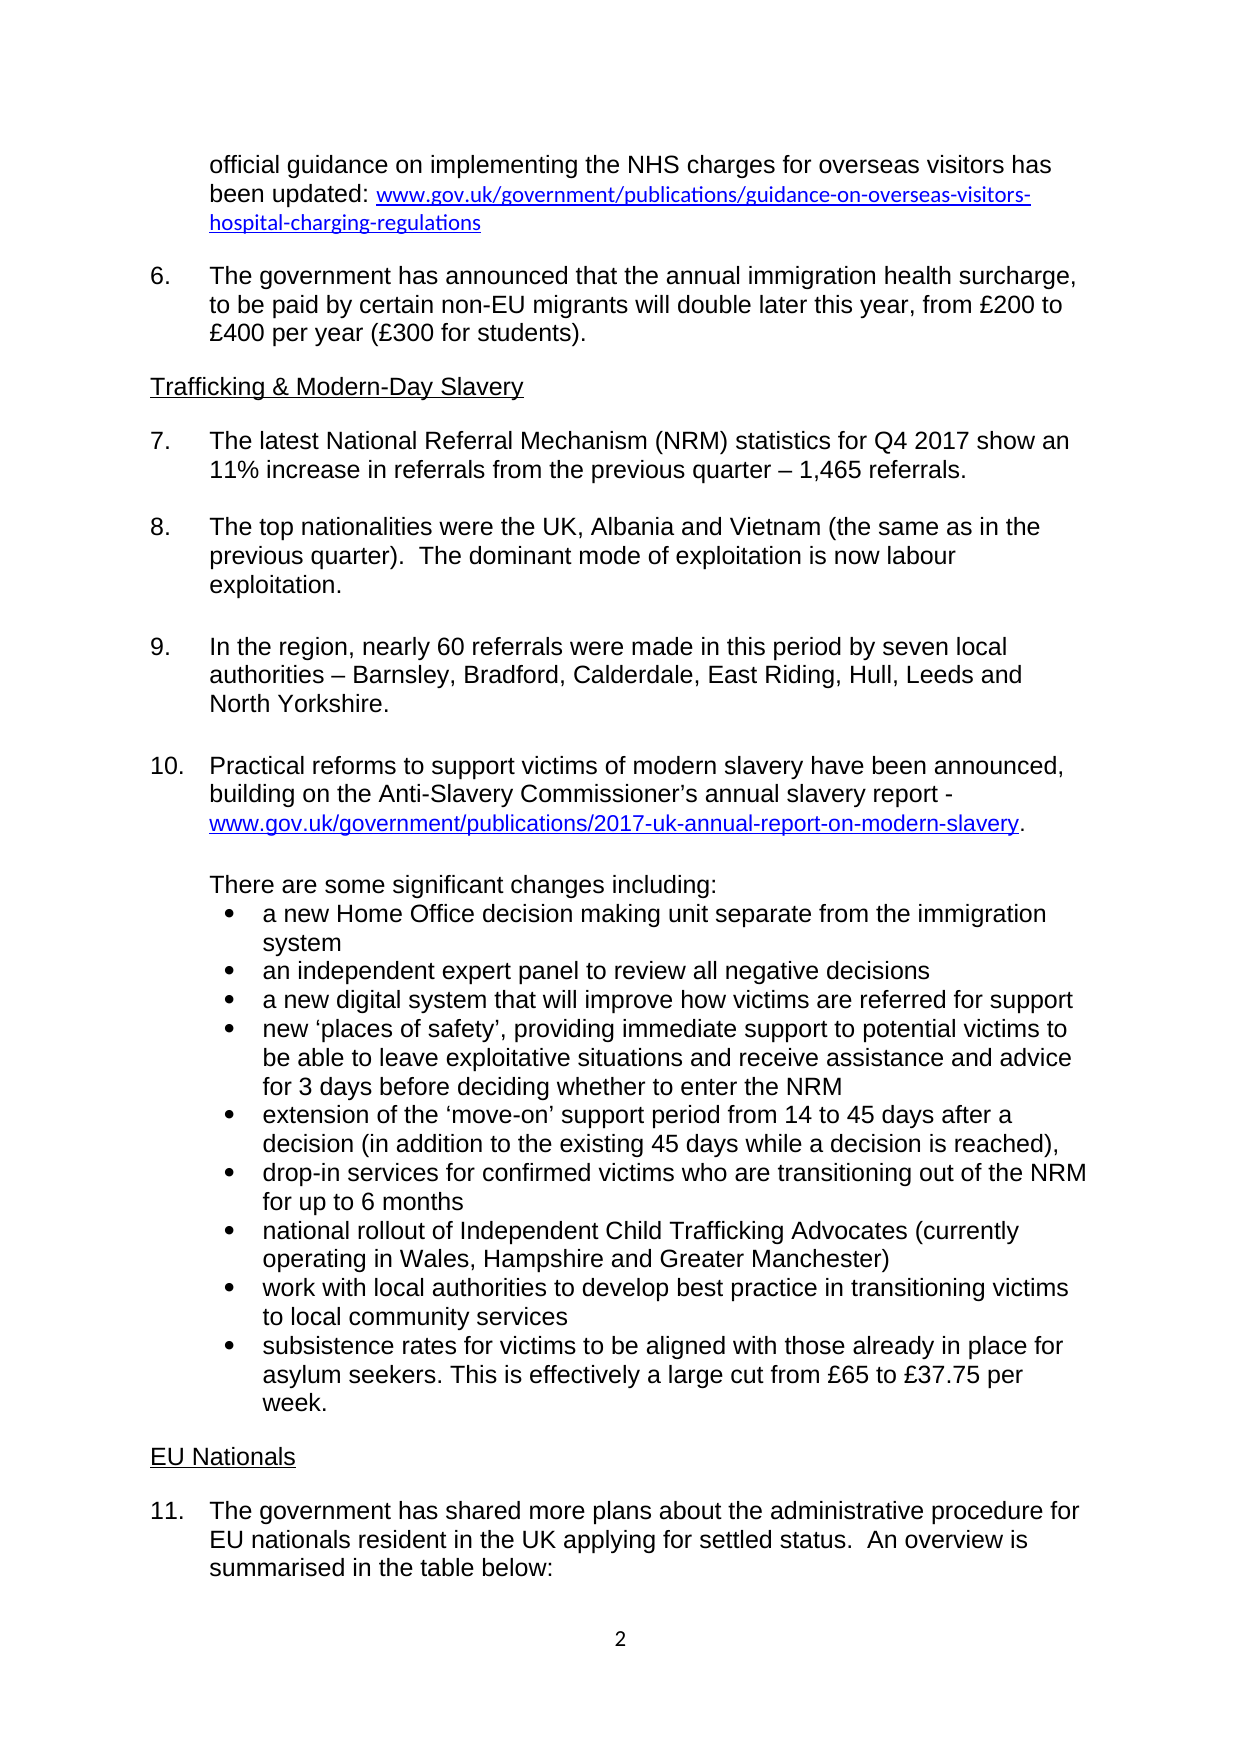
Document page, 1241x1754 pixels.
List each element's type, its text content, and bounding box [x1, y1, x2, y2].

list work with local authorities to develop best practice in transitioning victims to local community services [225, 1273, 1090, 1331]
list a new Home Office decision making unit separate from the immigration system [225, 899, 1090, 956]
list an independent expert panel to review all negative decisions [225, 956, 1090, 985]
list In the region, nearly 60 referrals were made in this period by seven local authorities – Barnsley, Bradford, Calderdale, East Riding, Hull, Leeds and North Yorkshire. [150, 631, 1090, 718]
list The government has shared more plans about the administrative procedure for EU nationals resident in the UK applying for settled status. An overview is summarised in the table below: [150, 1496, 1090, 1582]
list new ‘places of safety’, providing immediate support to potential victims to be able to leave exploitative situations and receive assistance and advice for 3 days before deciding whether to enter the NRM [225, 1014, 1090, 1100]
list national rollout of Independent Child Trafficking Advocates (currently operating in Wales, Hampshire and Greater Manchester) [225, 1216, 1090, 1273]
list Practical reforms to support victims of modern slavery have been announced, building on the Anti-Slavery Commissioner’s annual slavery report -www.gov.uk/government/publications/2017-uk-annual-report-on-modern-slavery. [150, 751, 1090, 837]
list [150, 150, 1090, 236]
list a new digital system that will improve how victims are referred for support [225, 985, 1090, 1014]
text EU Nationals [150, 1442, 1090, 1471]
text Trafficking & Modern-Day Slavery [150, 372, 1090, 401]
list extension of the ‘move-on’ support period from 14 to 45 days after a decision (in addition to the existing 45 days while a decision is reached), [225, 1100, 1090, 1158]
list The latest National Referral Mechanism (NRM) statistics for Q4 2017 show an 11% increase in referrals from the previous quarter – 1,465 referrals. [150, 426, 1090, 483]
list The government has announced that the annual immigration health surcharge, to be paid by certain non-EU migrants will double later this year, from £200 to £400 per year (£300 for students). [150, 261, 1090, 347]
list The top nationalities were the UK, Albania and Vietnam (the same as in the previous quarter). The dominant mode of exploitation is now labour exploitation. [150, 512, 1090, 598]
list subsistence rates for victims to be aligned with those already in place for asylum seekers. This is effectively a large cut from £65 to £37.75 per week. [225, 1331, 1090, 1417]
list drop-in services for confirmed victims who are transitioning out of the NRM for up to 6 months [225, 1158, 1090, 1216]
list There are some significant changes including: [209, 870, 1090, 899]
